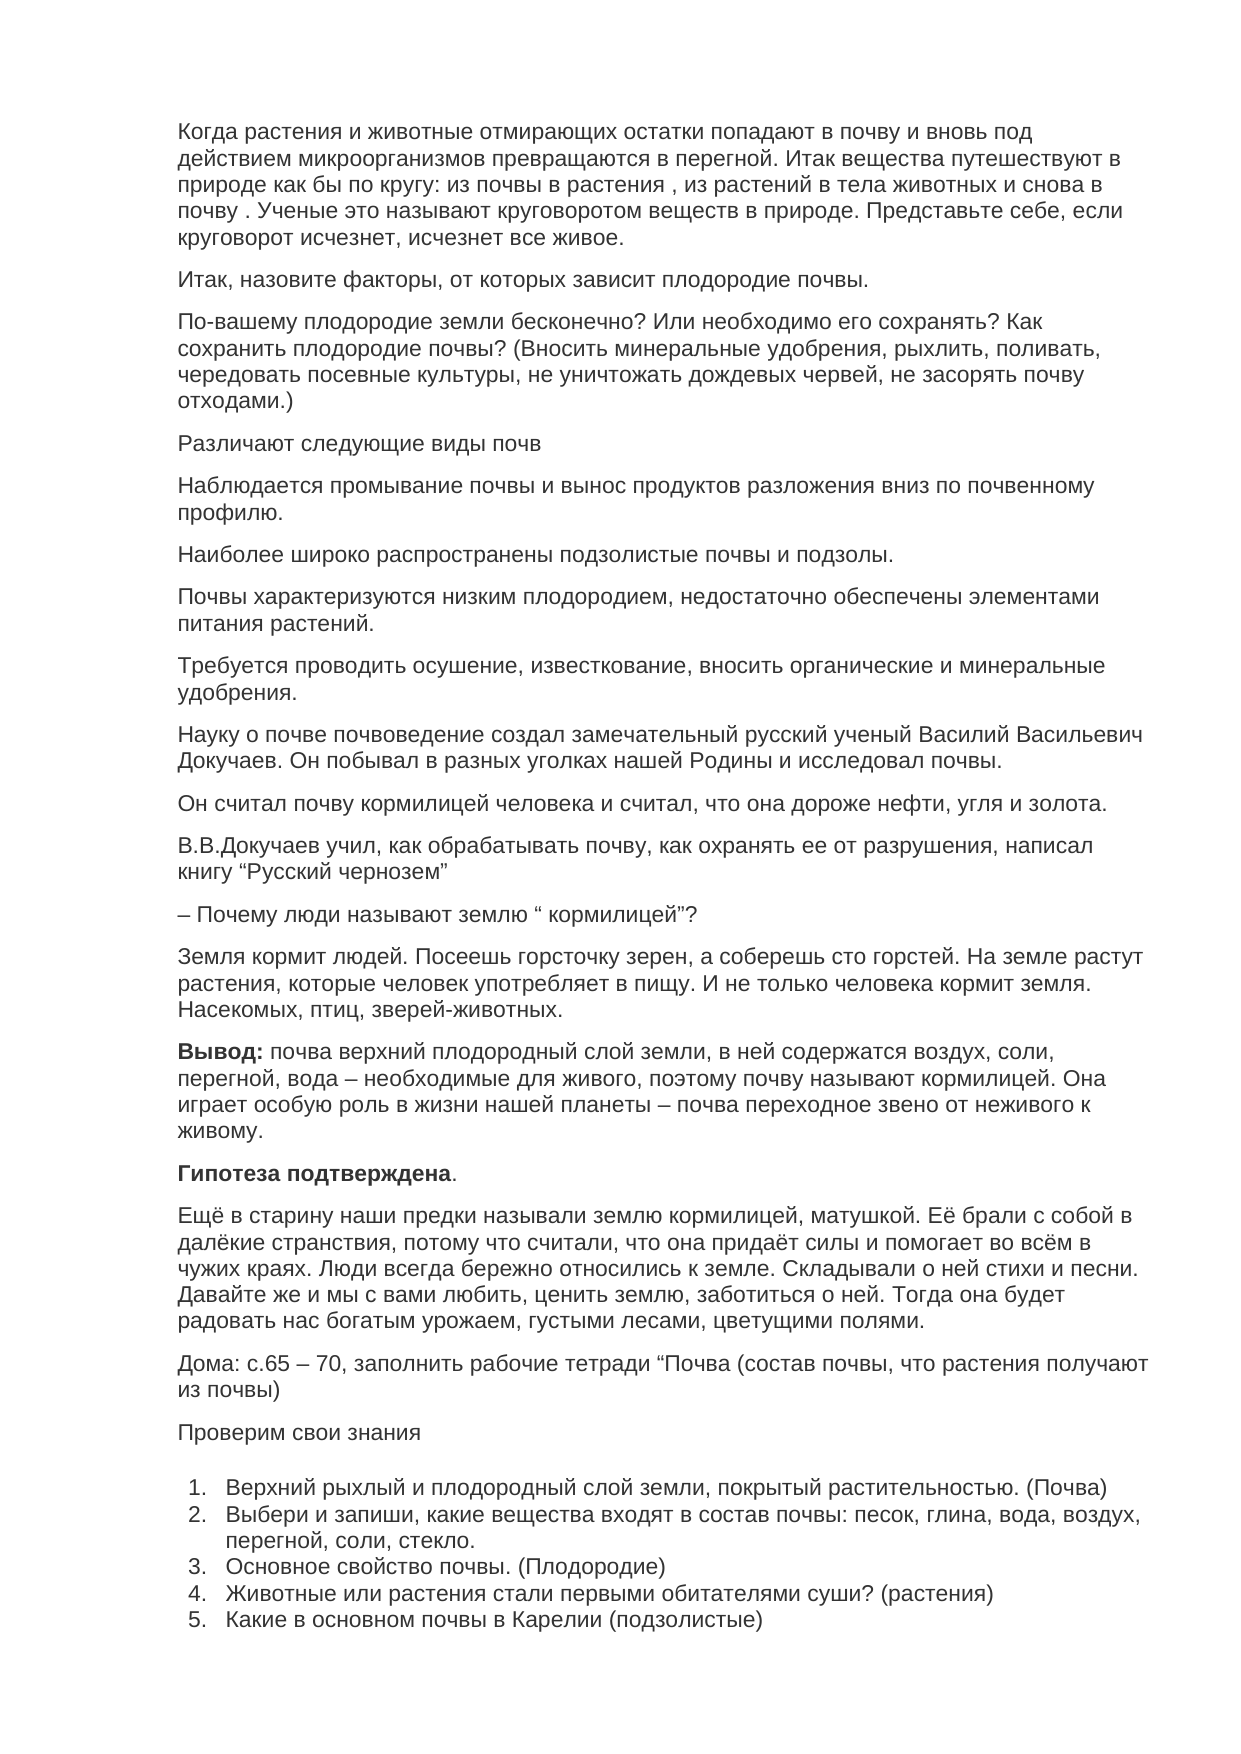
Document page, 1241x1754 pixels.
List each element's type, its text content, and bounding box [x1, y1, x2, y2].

list Основное свойство почвы. (Плодородие) [188, 1553, 1152, 1579]
text Ещё в старину наши предки называли землю кормилицей, матушкой. Её брали с собой в далёкие странствия, потому что считали, что она придаёт силы и помогает во всём в чужих краях. Люди всегда бережно относились к земле. Складывали о ней стихи и песни. Давайте же и мы с вами любить, ценить землю, заботиться о ней. Тогда она будет радовать нас богатым урожаем, густыми лесами, цветущими полями. [177, 1202, 1152, 1334]
text Вывод: почва верхний плодородный слой земли, в ней содержатся воздух, соли, перегной, вода – необходимые для живого, поэтому почву называют кормилицей. Она играет особую роль в жизни нашей планеты – почва переходное звено от неживого к живому. [177, 1038, 1152, 1144]
text Проверим свои знания [177, 1419, 1152, 1445]
text Когда растения и животные отмирающих остатки попадают в почву и вновь под действием микроорганизмов превращаются в перегной. Итак вещества путешествуют в природе как бы по кругу: из почвы в растения , из растений в тела животных и снова в почву . Ученые это называют круговоротом веществ в природе. Представьте себе, если круговорот исчезнет, исчезнет все живое. [177, 118, 1152, 250]
list Животные или растения стали первыми обитателями суши? (растения) [188, 1579, 1152, 1606]
text Наблюдается промывание почвы и вынос продуктов разложения вниз по почвенному профилю. [177, 472, 1152, 525]
text Науку о почве почвоведение создал замечательный русский ученый Василий Васильевич Докучаев. Он побывал в разных уголках нашей Родины и исследовал почвы. [177, 721, 1152, 773]
text Требуется проводить осушение, известкование, вносить органические и минеральные удобрения. [177, 652, 1152, 705]
text Он считал почву кормилицей человека и считал, что она дороже нефти, угля и золота. [177, 789, 1152, 816]
text Различают следующие виды почв [177, 430, 1152, 456]
text Гипотеза подтверждена. [177, 1160, 1152, 1186]
text Итак, назовите факторы, от которых зависит плодородие почвы. [177, 266, 1152, 292]
list Выбери и запиши, какие вещества входят в состав почвы: песок, глина, вода, воздух, перегной, соли, стекло. [188, 1501, 1152, 1553]
text По-вашему плодородие земли бесконечно? Или необходимо его сохранять? Как сохранить плодородие почвы? (Вносить минеральные удобрения, рыхлить, поливать, чередовать посевные культуры, не уничтожать дождевых червей, не засорять почву отходами.) [177, 308, 1152, 414]
text – Почему люди называют землю “ кормилицей”? [177, 901, 1152, 927]
text Дома: с.65 – 70, заполнить рабочие тетради “Почва (состав почвы, что растения получают из почвы) [177, 1350, 1152, 1403]
text Почвы характеризуются низким плодородием, недостаточно обеспечены элементами питания растений. [177, 583, 1152, 636]
text Наиболее широко распространены подзолистые почвы и подзолы. [177, 541, 1152, 567]
list Какие в основном почвы в Карелии (подзолистые) [188, 1606, 1152, 1632]
text Земля кормит людей. Посеешь горсточку зерен, а соберешь сто горстей. На земле растут растения, которые человек употребляет в пищу. И не только человека кормит земля. Насекомых, птиц, зверей-животных. [177, 943, 1152, 1022]
text В.В.Докучаев учил, как обрабатывать почву, как охранять ее от разрушения, написал книгу “Русский чернозем” [177, 832, 1152, 885]
list Верхний рыхлый и плодородный слой земли, покрытый растительностью. (Почва) [188, 1474, 1152, 1501]
